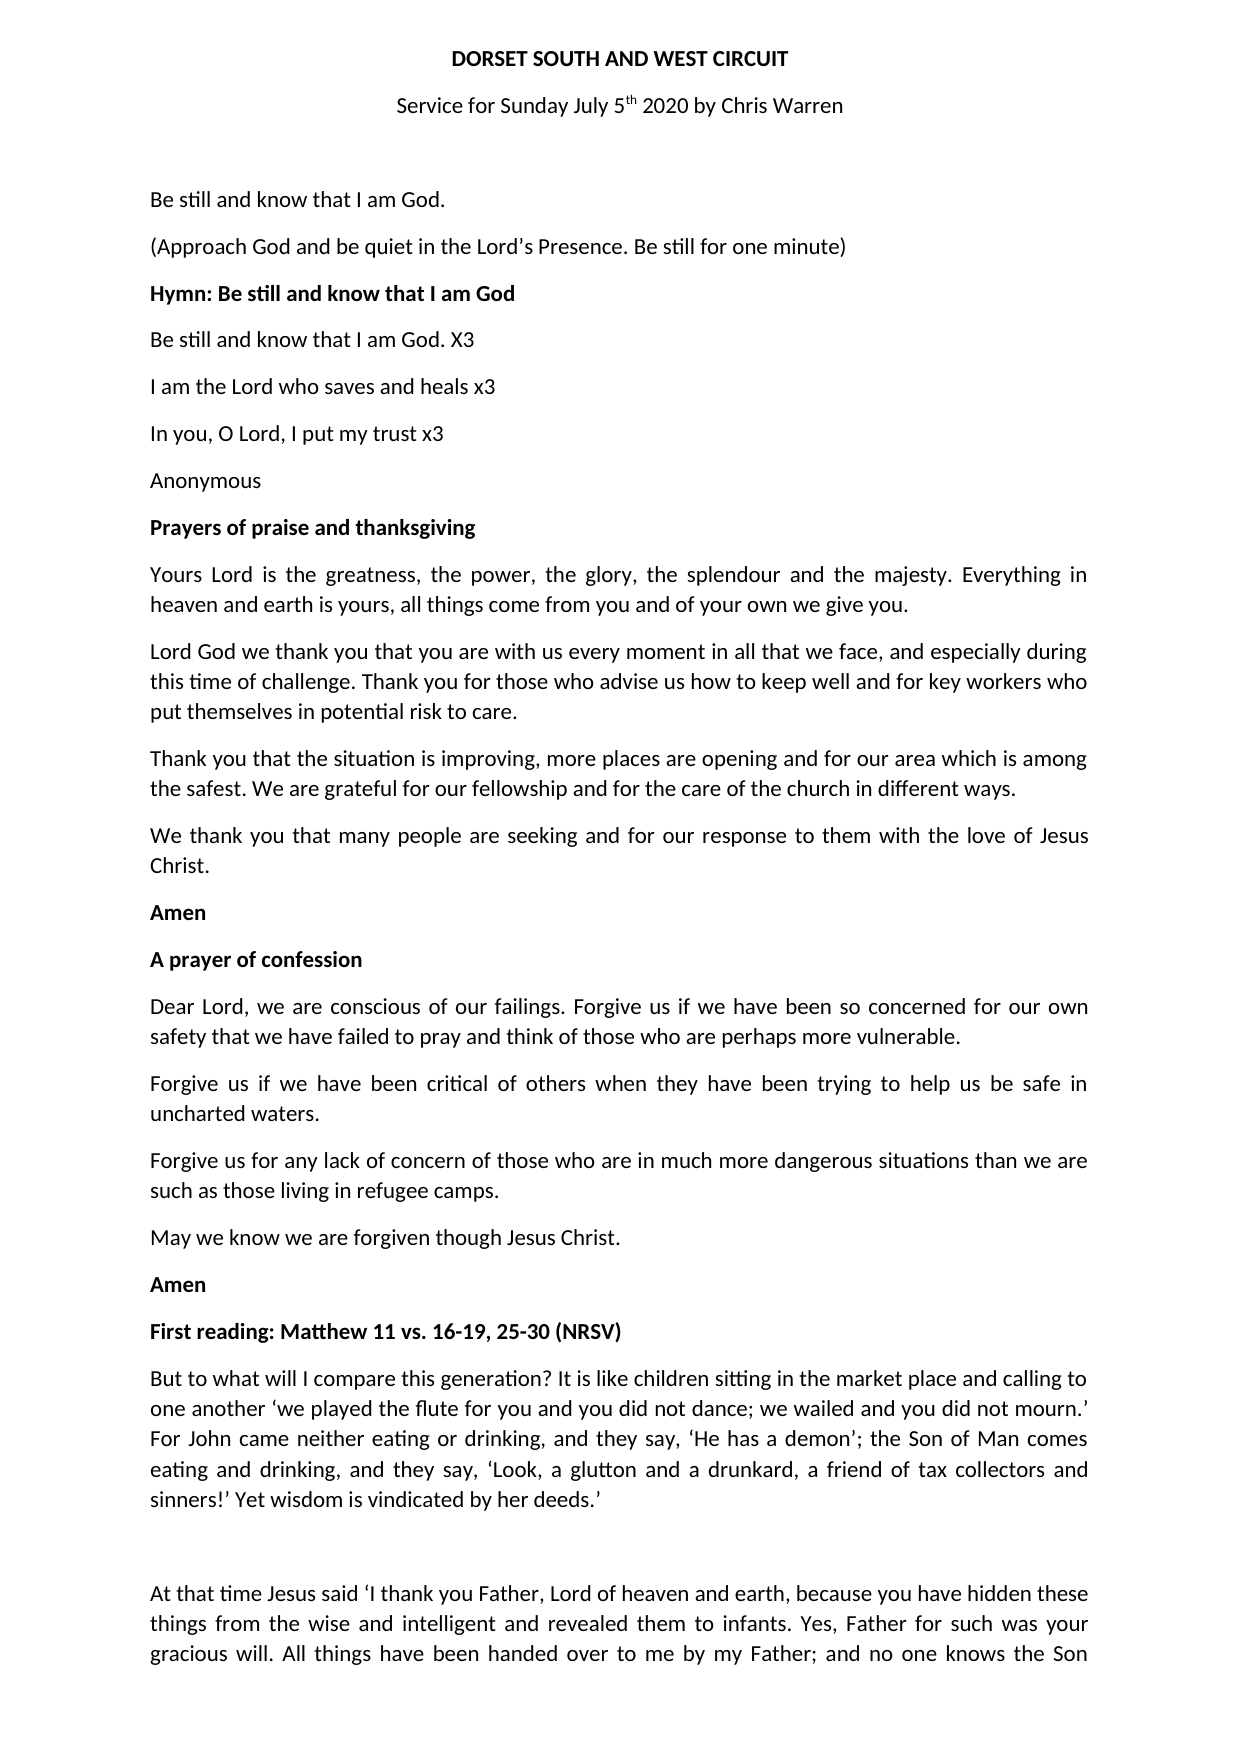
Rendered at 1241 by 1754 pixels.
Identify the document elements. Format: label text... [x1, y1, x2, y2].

text Dear Lord, we are conscious of our failings. Forgive us if we have been so concerned for our own safety that we have failed to pray and think of those who are perhaps more vulnerable. [150, 992, 1090, 1051]
text Forgive us if we have been critical of others when they have been trying to help us be safe in uncharted waters. [150, 1069, 1090, 1128]
text May we know we are forgiven though Jesus Christ. [150, 1223, 1090, 1252]
text Be still and know that I am God. [150, 185, 1090, 213]
text Forgive us for any lack of concern of those who are in much more dangerous situations than we are such as those living in refugee camps. [150, 1146, 1090, 1205]
text First reading: Matthew 11 vs. 16-19, 25-30 (NRSV) [150, 1317, 1090, 1345]
text We thank you that many people are seeking and for our response to them with the love of Jesus Christ. [150, 821, 1090, 880]
text I am the Lord who saves and heals x3 [150, 372, 1090, 401]
text DORSET SOUTH AND WEST CIRCUIT [150, 44, 1090, 72]
text But to what will I compare this generation? It is like children sitting in the market place and calling to one another ‘we played the flute for you and you did not dance; we wailed and you did not mourn.’ For John came neither eating or drinking, and they say, ‘He has a demon’; the Son of Man comes eating and drinking, and they say, ‘Look, a glutton and a drunkard, a friend of tax collectors and sinners!’ Yet wisdom is vindicated by her deeds.’ [150, 1364, 1090, 1513]
text Lord God we thank you that you are with us every moment in all that we face, and especially during this time of challenge. Thank you for those who advise us how to keep well and for key workers who put themselves in potential risk to care. [150, 637, 1090, 726]
text Hymn: Be still and know that I am God [150, 279, 1090, 307]
text Amen [150, 1270, 1090, 1298]
text (Approach God and be quiet in the Lord’s Presence. Be still for one minute) [150, 232, 1090, 260]
text In you, O Lord, I put my trust x3 [150, 419, 1090, 447]
text Be still and know that I am God. X3 [150, 326, 1090, 354]
text Service for Sunday July 5th 2020 by Chris Warren [150, 91, 1090, 119]
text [150, 1579, 1090, 1667]
text Prayers of praise and thanksgiving [150, 513, 1090, 541]
text A prayer of confession [150, 945, 1090, 973]
text Yours Lord is the greatness, the power, the glory, the splendour and the majesty. Everything in heaven and earth is yours, all things come from you and of your own we give you. [150, 560, 1090, 618]
text Amen [150, 898, 1090, 927]
text Thank you that the situation is improving, more places are opening and for our area which is among the safest. We are grateful for our fellowship and for the care of the church in different ways. [150, 744, 1090, 803]
text Anonymous [150, 466, 1090, 494]
